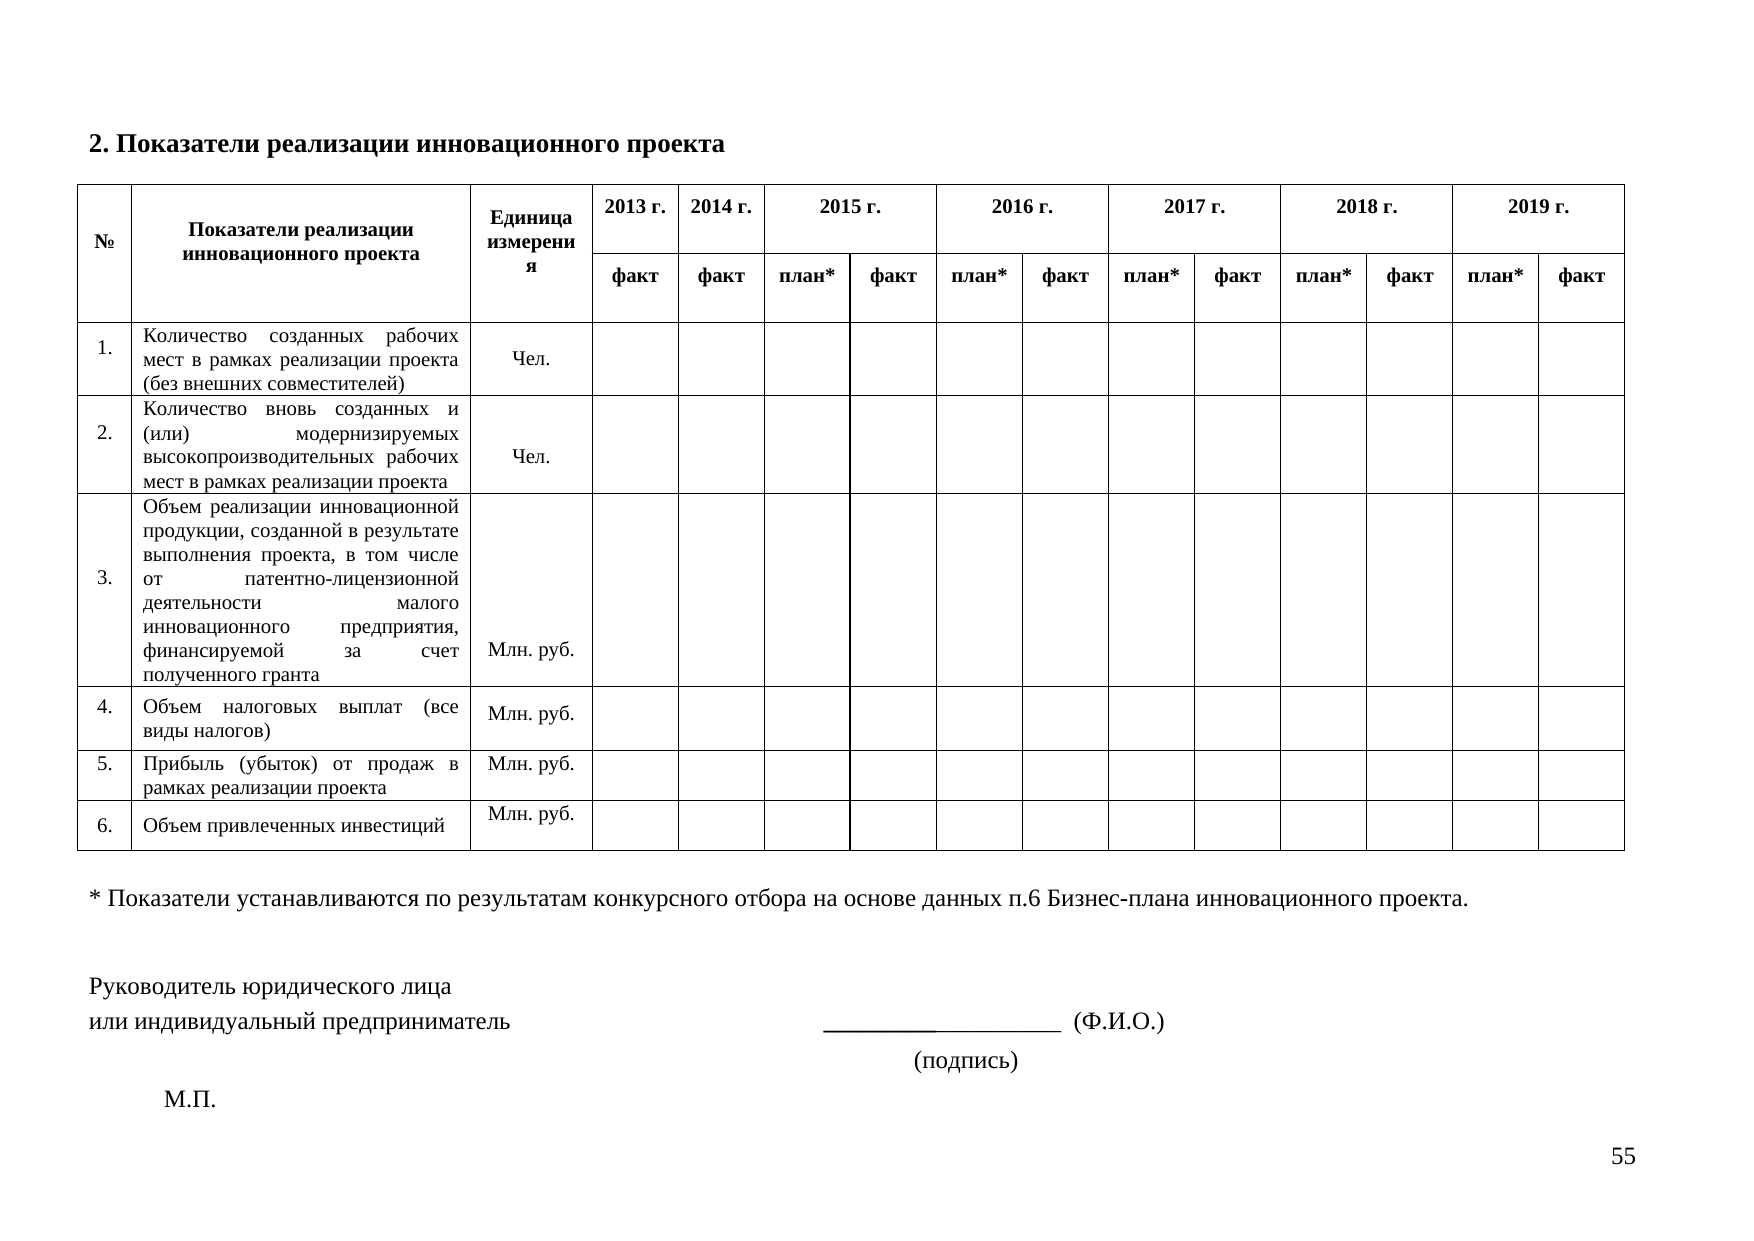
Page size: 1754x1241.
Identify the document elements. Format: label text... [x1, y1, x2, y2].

table_cell [765, 396, 849, 493]
table_header 2015 г. [765, 185, 936, 253]
table_cell [1023, 687, 1108, 750]
table_cell факт [851, 254, 936, 322]
table_cell факт [679, 254, 764, 322]
table_cell [1453, 494, 1538, 686]
table_cell [1281, 396, 1366, 493]
table_cell [593, 494, 678, 686]
table_cell [1195, 687, 1280, 750]
text или индивидуальный предприниматель ___________________ (Ф.И.О.) [89, 1006, 1636, 1035]
table_cell [1109, 687, 1194, 750]
table_cell Объем привлеченных инвестиций [132, 801, 470, 850]
table_cell [765, 687, 849, 750]
table_cell [1367, 751, 1452, 800]
table_cell [679, 494, 764, 686]
table_cell [765, 494, 849, 686]
table_cell план* [1281, 254, 1366, 322]
table_cell [1109, 494, 1194, 686]
table_header Единица измерения [471, 185, 592, 322]
table_cell [1453, 751, 1538, 800]
table_cell [765, 323, 849, 395]
table_cell 1. [78, 323, 131, 395]
table_cell [679, 687, 764, 750]
table_cell [851, 687, 936, 750]
table_header 2013 г. [593, 185, 678, 253]
table_cell [1023, 494, 1108, 686]
table_cell [765, 801, 849, 850]
table_header Показатели реализации инновационного проекта [132, 185, 470, 322]
table_cell Объем реализации инновационной продукции, созданной в результате выполнения проекта, в том числе от патентно-лицензионной деятельности малого инновационного предприятия, финансируемой за счет полученного гранта [132, 494, 470, 686]
table_cell [937, 801, 1022, 850]
table_cell [1281, 801, 1366, 850]
table_cell [1195, 396, 1280, 493]
table_cell [679, 801, 764, 850]
table_cell [851, 494, 936, 686]
table_header № [78, 185, 131, 322]
table_cell [1539, 687, 1624, 750]
table_cell [937, 396, 1022, 493]
table_cell [1281, 687, 1366, 750]
table_cell Млн. руб. [471, 687, 592, 750]
table_cell [1023, 396, 1108, 493]
table_cell [1367, 494, 1452, 686]
table_cell план* [1453, 254, 1538, 322]
table_cell 4. [78, 687, 131, 750]
table_cell [851, 751, 936, 800]
table_cell [1195, 751, 1280, 800]
table_cell [1109, 801, 1194, 850]
text Руководитель юридического лица [89, 971, 1636, 1000]
table_cell [593, 687, 678, 750]
text * Показатели устанавливаются по результатам конкурсного отбора на основе данных п.6 Бизнес-плана инновационного проекта. [89, 886, 1636, 911]
table_header 2019 г. [1453, 185, 1624, 253]
table_cell [679, 396, 764, 493]
table_cell Чел. [471, 323, 592, 395]
table_cell [1539, 323, 1624, 395]
table_cell [1109, 323, 1194, 395]
table_cell 5. [78, 751, 131, 800]
table_cell [1281, 751, 1366, 800]
table_cell Млн. руб. [471, 751, 592, 800]
table_cell [1453, 396, 1538, 493]
table_cell [1023, 751, 1108, 800]
table_cell 2. [78, 396, 131, 493]
table_cell [765, 751, 849, 800]
table_cell [851, 396, 936, 493]
table_cell план* [1109, 254, 1194, 322]
table_cell [937, 494, 1022, 686]
table_cell [1023, 323, 1108, 395]
table_cell [1109, 751, 1194, 800]
table_header 2016 г. [937, 185, 1108, 253]
table_cell [1367, 687, 1452, 750]
table_cell [1539, 396, 1624, 493]
text (подпись) [89, 1045, 1636, 1074]
table_cell [1539, 801, 1624, 850]
table_cell [937, 687, 1022, 750]
table_cell Чел. [471, 396, 592, 493]
table_header 2018 г. [1281, 185, 1452, 253]
table_cell Млн. руб. [471, 801, 592, 850]
table_cell [851, 801, 936, 850]
table_cell факт [1195, 254, 1280, 322]
table_cell 6. [78, 801, 131, 850]
table_cell [1367, 801, 1452, 850]
table_cell [593, 751, 678, 800]
table_cell [1023, 801, 1108, 850]
table_cell Млн. руб. [471, 494, 592, 686]
table_cell [1453, 687, 1538, 750]
table_cell план* [937, 254, 1022, 322]
table_cell [937, 323, 1022, 395]
text М.П. [89, 1084, 1636, 1113]
table_cell факт [1367, 254, 1452, 322]
table_cell [1539, 751, 1624, 800]
table_cell [1367, 396, 1452, 493]
table_cell [593, 323, 678, 395]
table_cell [1195, 801, 1280, 850]
table_cell [1195, 494, 1280, 686]
table_cell [937, 751, 1022, 800]
table_cell план* [765, 254, 849, 322]
table_cell Объем налоговых выплат (все виды налогов) [132, 687, 470, 750]
text 2. Показатели реализации инновационного проекта [89, 128, 1636, 159]
table_cell [679, 323, 764, 395]
table_cell [1539, 494, 1624, 686]
table_header 2014 г. [679, 185, 764, 253]
table_header 2017 г. [1109, 185, 1280, 253]
table_cell [1109, 396, 1194, 493]
table_cell факт [1023, 254, 1108, 322]
table_cell [593, 396, 678, 493]
table_cell [593, 801, 678, 850]
table_cell факт [593, 254, 678, 322]
table_cell [679, 751, 764, 800]
table_cell Количество вновь созданных и (или) модернизируемых высокопроизводительных рабочих мест в рамках реализации проекта [132, 396, 470, 493]
table_cell [851, 323, 936, 395]
table_cell [1367, 323, 1452, 395]
table_cell [1281, 323, 1366, 395]
table_cell факт [1539, 254, 1624, 322]
table_cell [1281, 494, 1366, 686]
table_cell [1195, 323, 1280, 395]
table_cell 3. [78, 494, 131, 686]
table_cell [1453, 323, 1538, 395]
table_cell Количество созданных рабочих мест в рамках реализации проекта (без внешних совместителей) [132, 323, 470, 395]
table_cell Прибыль (убыток) от продаж в рамках реализации проекта [132, 751, 470, 800]
table_cell [1453, 801, 1538, 850]
